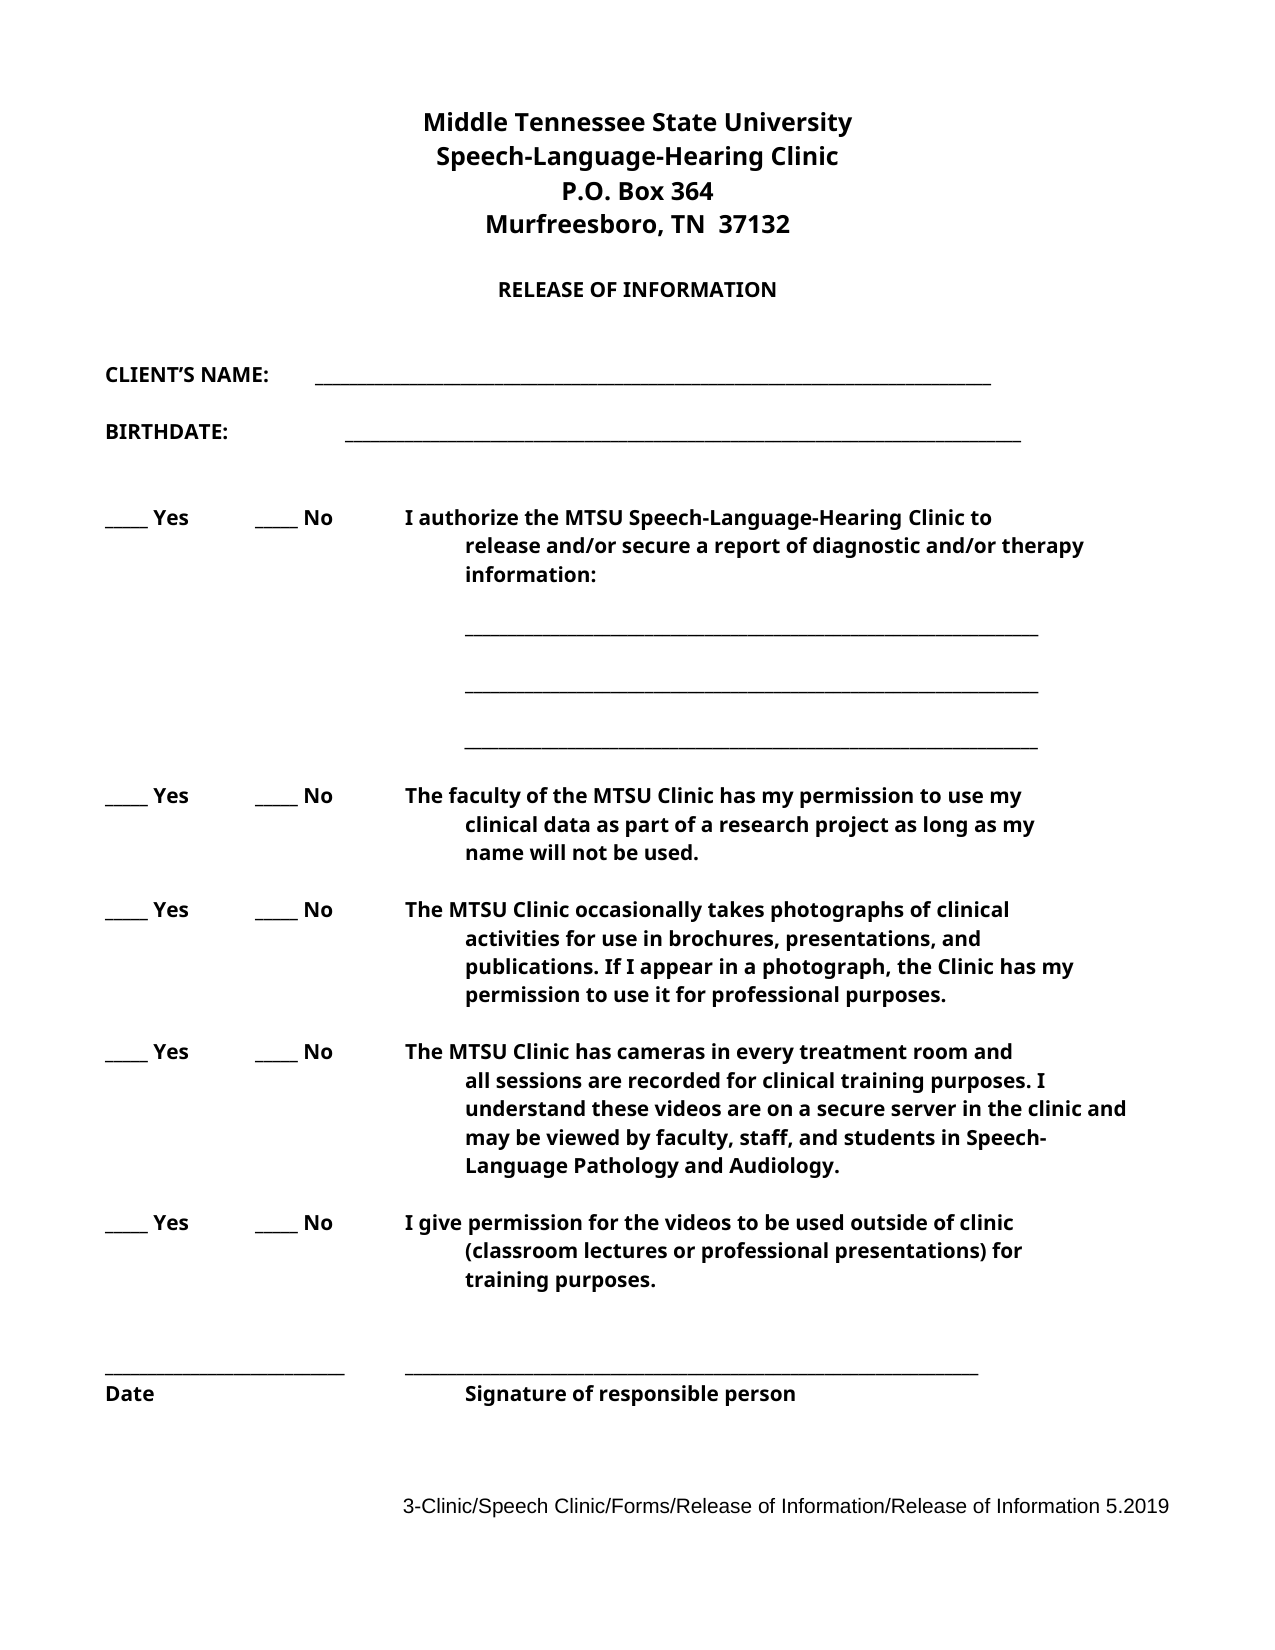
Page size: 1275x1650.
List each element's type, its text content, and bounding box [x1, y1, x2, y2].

text Language Pathology and Audiology. [435, 1151, 1170, 1179]
text ____________________________ ___________________________________________________________________ [105, 1350, 1170, 1379]
text (classroom lectures or professional presentations) for [435, 1236, 1170, 1265]
text _____ Yes _____ No The MTSU Clinic occasionally takes photographs of clinical [105, 895, 1170, 924]
text Middle Tennessee State University [105, 105, 1170, 139]
text training purposes. [435, 1265, 1170, 1293]
text BIRTHDATE: _______________________________________________________________________________ [105, 417, 1170, 446]
text P.O. Box 364 [105, 173, 1170, 207]
text Murfreesboro, TN 37132 [105, 207, 1170, 241]
text ___________________________________________________________________ [465, 639, 1170, 696]
text name will not be used. [435, 838, 1170, 867]
text all sessions are recorded for clinical training purposes. I [435, 1066, 1170, 1094]
text CLIENT’S NAME: _______________________________________________________________________________ [105, 361, 1170, 389]
text _____ Yes _____ No The faculty of the MTSU Clinic has my permission to use my [105, 781, 1170, 810]
text _____ Yes _____ No I authorize the MTSU Speech-Language-Hearing Clinic to [105, 503, 1170, 531]
text release and/or secure a report of diagnostic and/or therapy [435, 531, 1170, 560]
text activities for use in brochures, presentations, and [465, 924, 1170, 952]
text Speech-Language-Hearing Clinic [105, 139, 1170, 173]
text clinical data as part of a research project as long as my [435, 810, 1170, 838]
text _____ Yes _____ No I give permission for the videos to be used outside of clinic [105, 1208, 1170, 1236]
text publications. If I appear in a photograph, the Clinic has my [465, 952, 1170, 981]
text permission to use it for professional purposes. [465, 981, 1170, 1009]
text Date Signature of responsible person [105, 1379, 1170, 1407]
text understand these videos are on a secure server in the clinic and may be viewed by faculty, staff, and students in Speech- [465, 1094, 1170, 1151]
text information: [435, 560, 1170, 588]
text _____ Yes _____ No The MTSU Clinic has cameras in every treatment room and [105, 1037, 1170, 1066]
text RELEASE OF INFORMATION [105, 275, 1170, 304]
text ___________________________________________________________________ [464, 696, 1170, 753]
text ___________________________________________________________________ [105, 611, 1170, 639]
